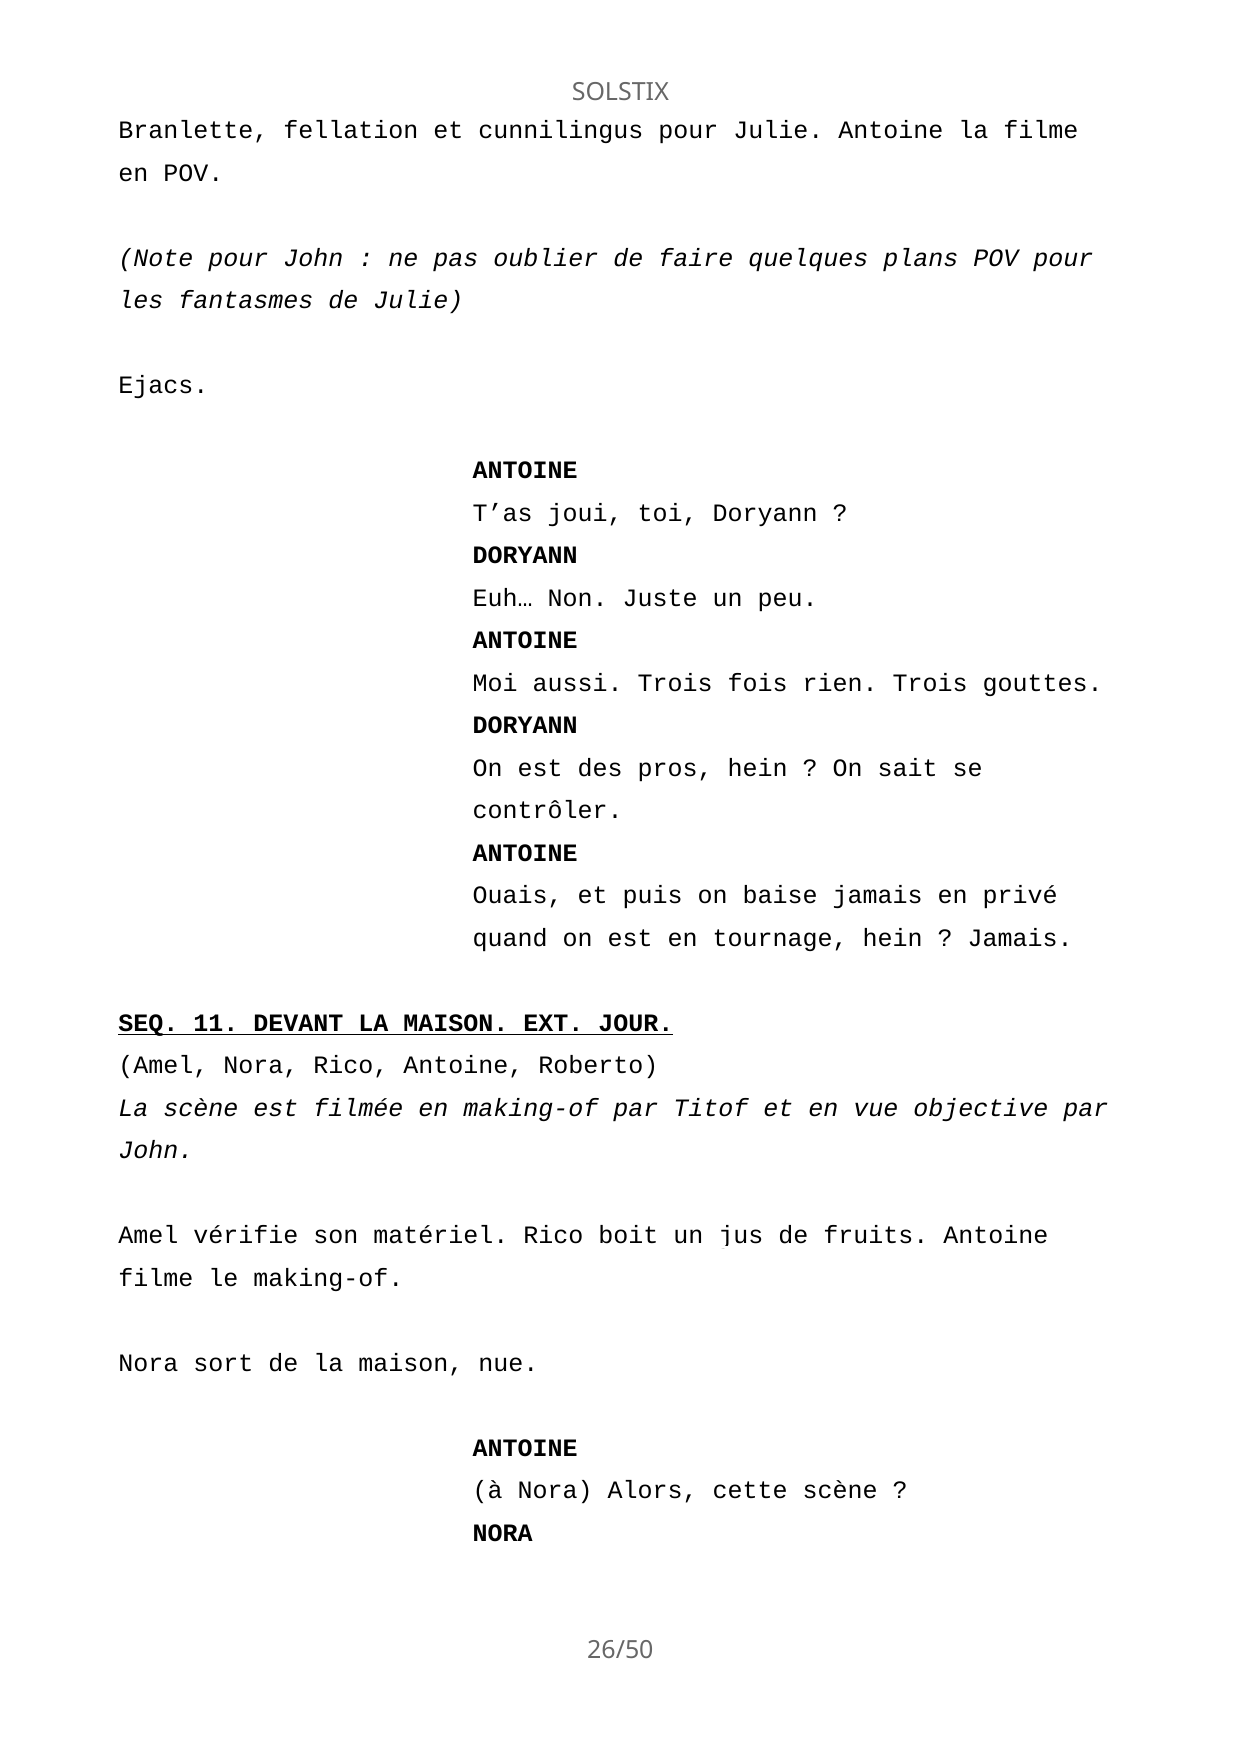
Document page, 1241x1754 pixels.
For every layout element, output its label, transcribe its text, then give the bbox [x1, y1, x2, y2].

text Antoine [472, 458, 1122, 486]
text Doryann [472, 713, 1122, 741]
text La scène est filmée en making-of par Titof et en vue objective par John. [118, 1096, 1122, 1166]
text Moi aussi. Trois fois rien. Trois gouttes. [472, 671, 1122, 699]
text Antoine [472, 841, 1122, 869]
text (Note pour John : ne pas oublier de faire quelques plans POV pour les fantasmes de Julie) [118, 246, 1122, 316]
text Antoine [472, 628, 1122, 656]
text Antoine [472, 1436, 1122, 1464]
text T’as joui, toi, Doryann ? [472, 501, 1122, 529]
text Amel vérifie son matériel. Rico boit un jus de fruits. Antoine filme le making-of. [118, 1223, 1122, 1294]
text (à Nora) Alors, cette scène ? [472, 1478, 1122, 1506]
text (Amel, Nora, Rico, Antoine, Roberto) [118, 1053, 1122, 1081]
text Ouais, et puis on baise jamais en privé quand on est en tournage, hein ? Jamais. [472, 883, 1122, 954]
text Branlette, fellation et cunnilingus pour Julie. Antoine la filme en POV. [118, 118, 1122, 189]
text Ejacs. [118, 373, 1122, 401]
text On est des pros, hein ? On sait se contrôler. [472, 756, 1122, 826]
text Doryann [472, 543, 1122, 571]
text Euh… Non. Juste un peu. [472, 586, 1122, 614]
text Seq. 11. devant la maison. Ext. Jour. [118, 1011, 1122, 1039]
text Nora sort de la maison, nue. [118, 1351, 1122, 1379]
text Nora [472, 1521, 1122, 1549]
